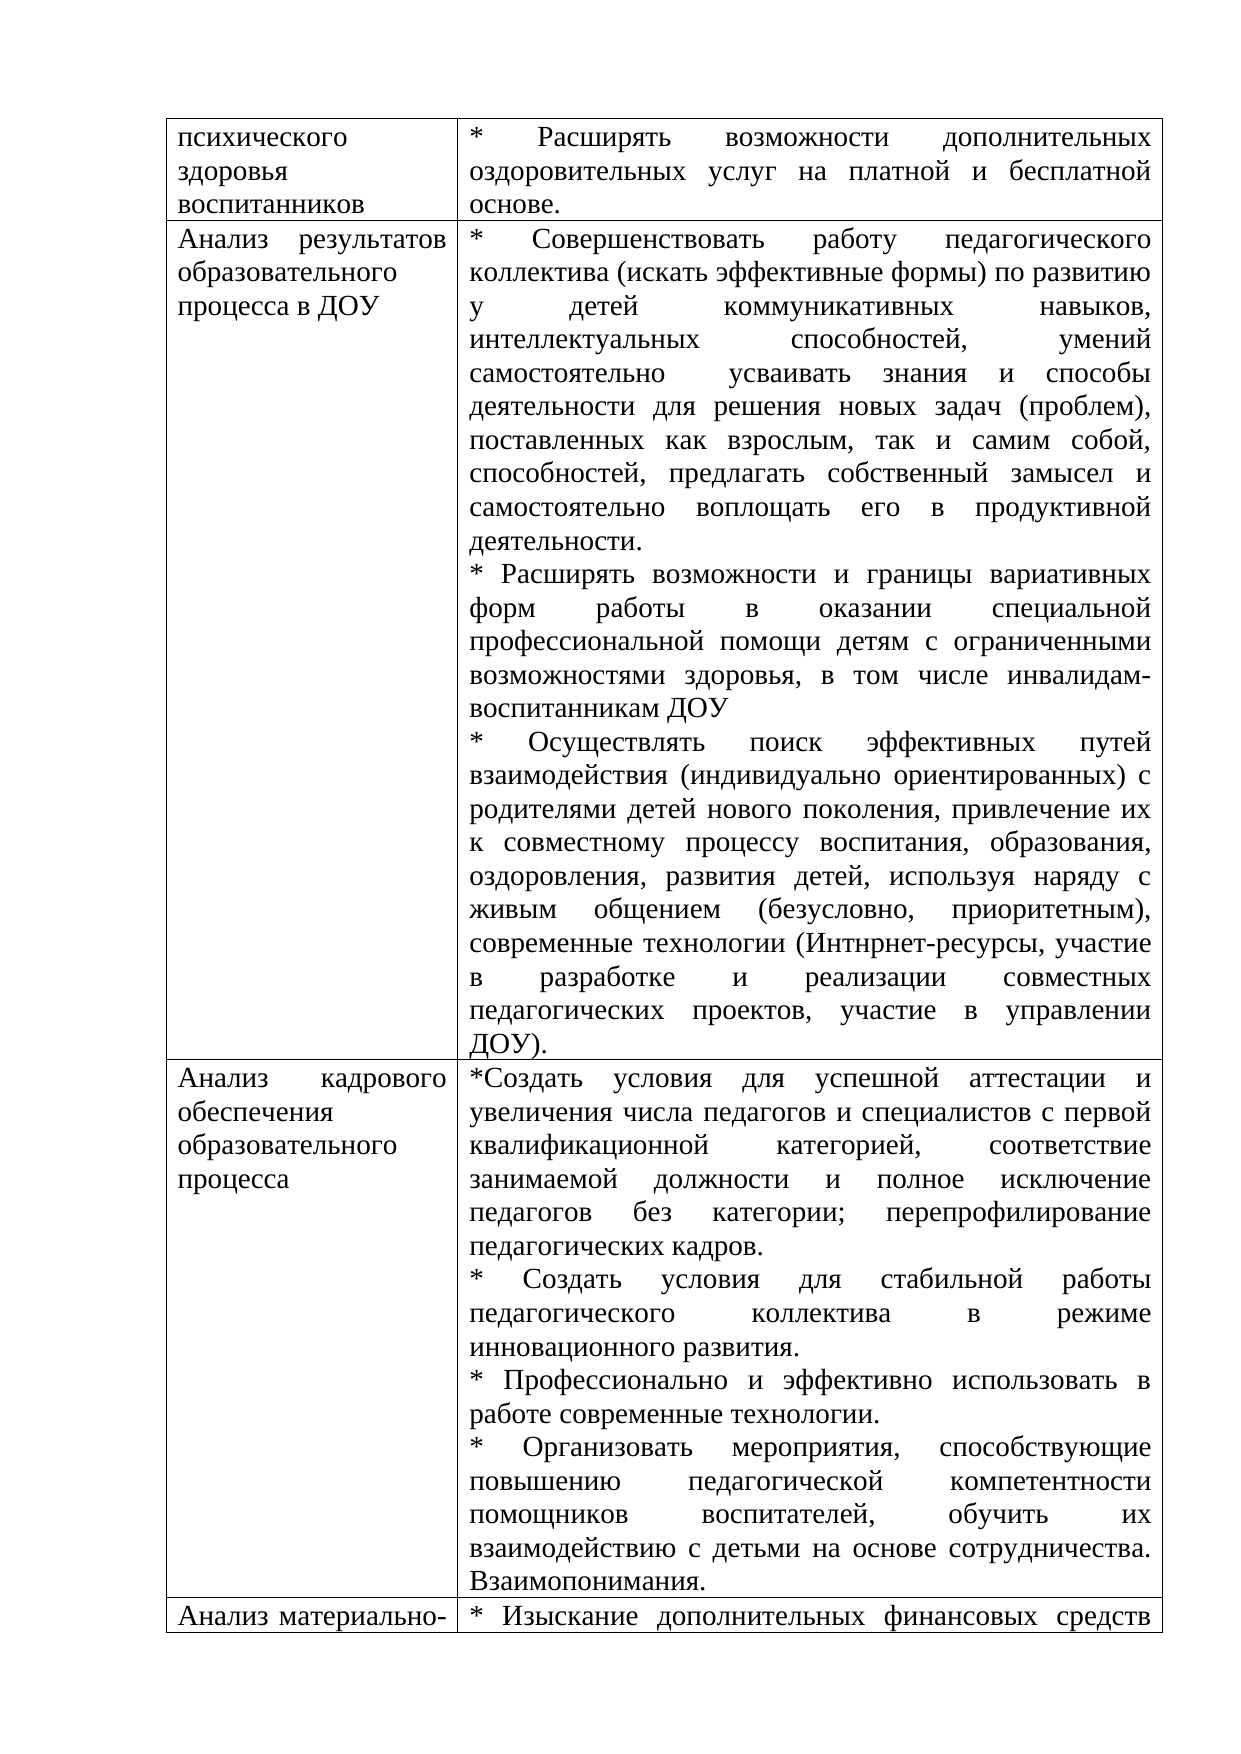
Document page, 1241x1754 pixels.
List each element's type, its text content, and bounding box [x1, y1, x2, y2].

table_cell *Создать условия для успешной аттестации и увеличения числа педагогов и специалистов с первой квалификационной категорией, соответствие занимаемой должности и полное исключение педагогов без категории; перепрофилирование педагогических кадров. * Создать условия для стабильной работы педагогического коллектива в режиме инновационного развития. * Профессионально и эффективно использовать в работе современные технологии. * Организовать мероприятия, способствующие повышению педагогической компетентности помощников воспитателей, обучить их взаимодействию с детьми на основе сотрудничества. Взаимопонимания. [458, 1060, 1162, 1597]
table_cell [167, 1598, 457, 1632]
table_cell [458, 119, 1162, 220]
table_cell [458, 1598, 1162, 1632]
table_cell Анализ результатов образовательного процесса в ДОУ [167, 221, 457, 1059]
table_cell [167, 119, 457, 220]
table_cell Анализ кадрового обеспечения образовательного процесса [167, 1060, 457, 1597]
table_cell * Совершенствовать работу педагогического коллектива (искать эффективные формы) по развитию у детей коммуникативных навыков, интеллектуальных способностей, умений самостоятельно усваивать знания и способы деятельности для решения новых задач (проблем), поставленных как взрослым, так и самим собой, способностей, предлагать собственный замысел и самостоятельно воплощать его в продуктивной деятельности. * Расширять возможности и границы вариативных форм работы в оказании специальной профессиональной помощи детям с ограниченными возможностями здоровья, в том числе инвалидам-воспитанникам ДОУ * Осуществлять поиск эффективных путей взаимодействия (индивидуально ориентированных) с родителями детей нового поколения, привлечение их к совместному процессу воспитания, образования, оздоровления, развития детей, используя наряду с живым общением (безусловно, приоритетным), современные технологии (Интнрнет-ресурсы, участие в разработке и реализации совместных педагогических проектов, участие в управлении ДОУ). [458, 221, 1162, 1059]
